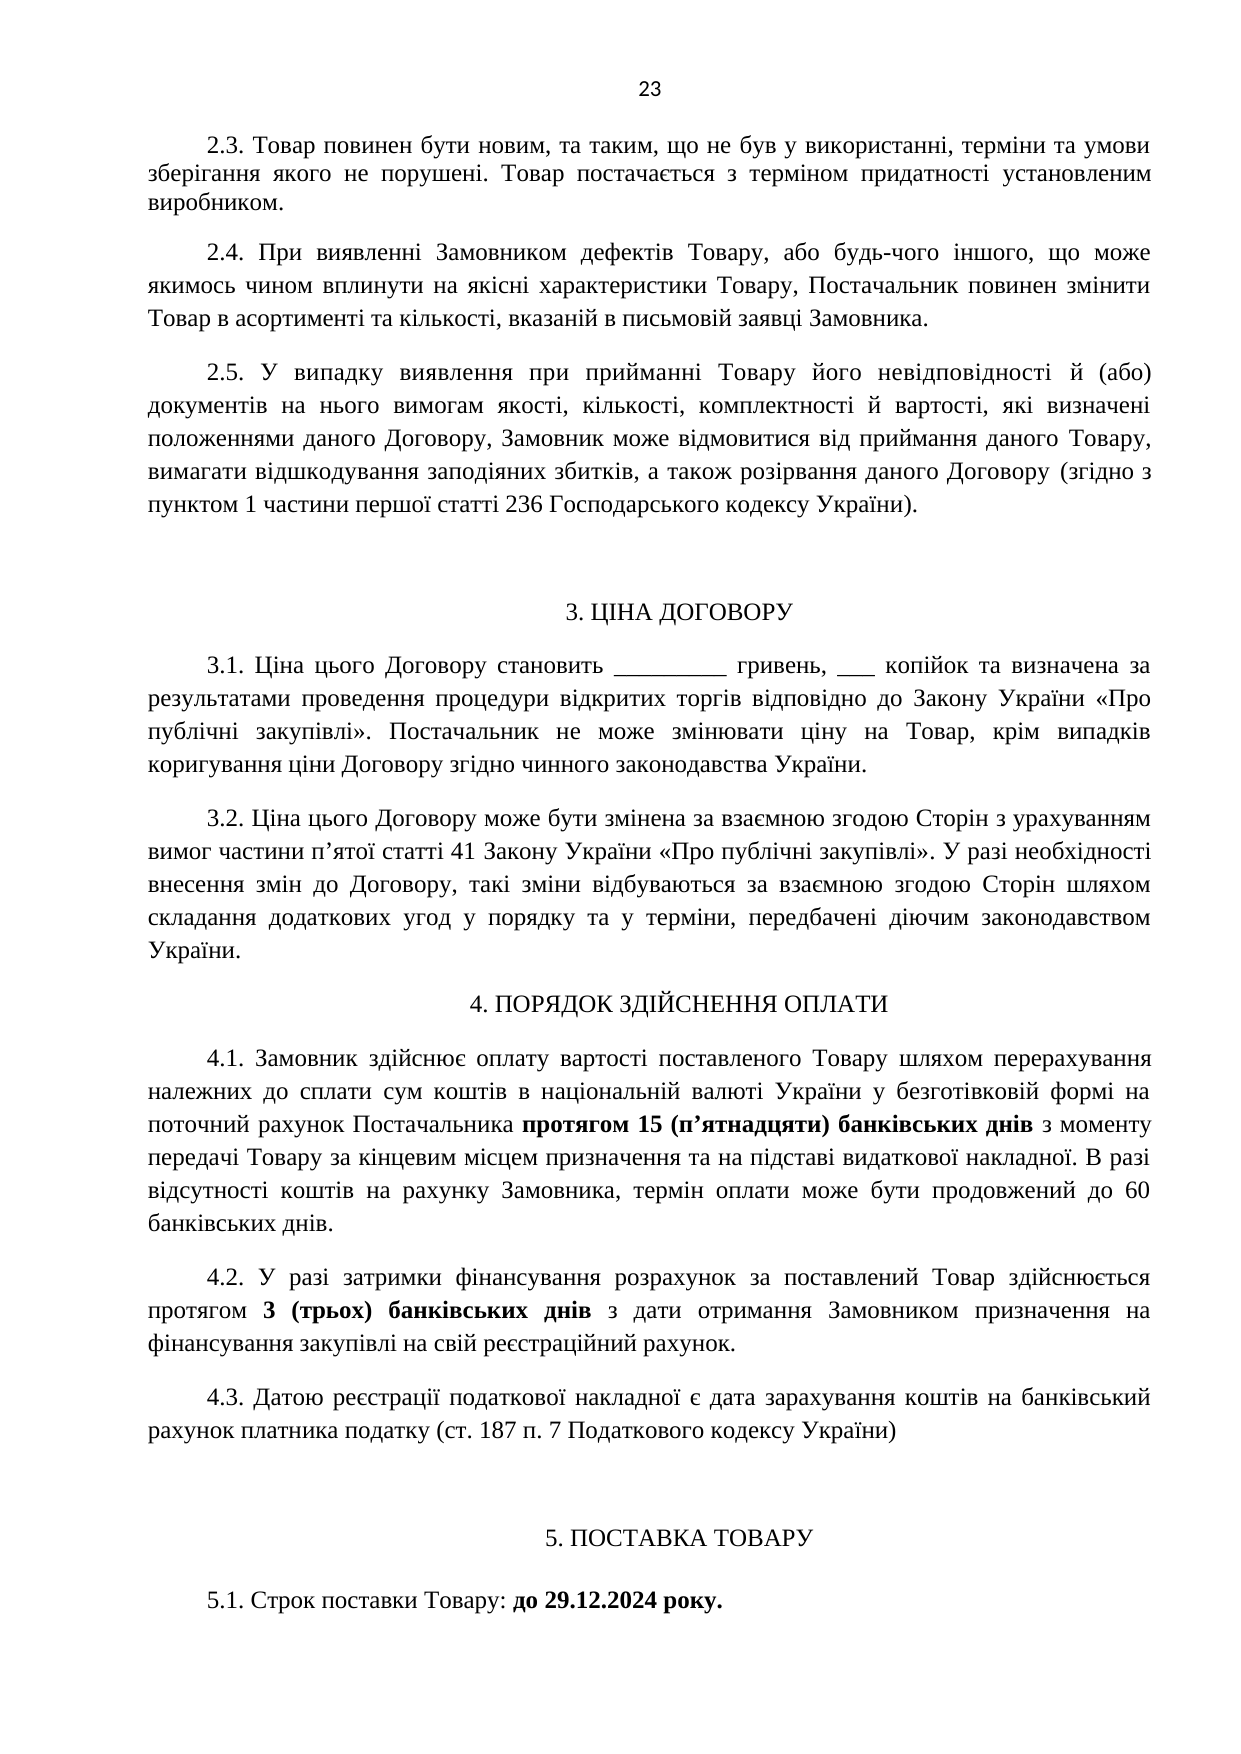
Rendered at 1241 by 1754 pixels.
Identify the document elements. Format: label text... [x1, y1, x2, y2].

text 4.1. Замовник здійснює оплату вартості поставленого Товару шляхом перерахування належних до сплати сум коштів в національній валюті України у безготівковій формі на поточний рахунок Постачальника протягом 15 (п’ятнадцяти) банківських днів з моменту передачі Товару за кінцевим місцем призначення та на підставі видаткової накладної. В разі відсутності коштів на рахунку Замовника, термін оплати може бути продовжений до 60 банківських днів. [148, 1043, 1152, 1076]
text 3.2. Ціна цього Договору може бути змінена за взаємною згодою Сторін з урахуванням вимог частини п’ятої статті 41 Закону України «Про публічні закупівлі». У разі необхідності внесення змін до Договору, такі зміни відбуваються за взаємною згодою Сторін шляхом складання додаткових угод у порядку та у терміни, передбачені діючим законодавством України. [148, 803, 1152, 964]
text 4. ПОРЯДОК ЗДІЙСНЕННЯ ОПЛАТИ [148, 989, 1152, 1018]
text 4.3. Датою реєстрації податкової накладної є дата зарахування коштів на банківський рахунок платника податку (ст. 187 п. 7 Податкового кодексу України) [148, 1382, 1152, 1444]
text 5.1. Строк поставки Товару: до 29.12.2024 року. [148, 1585, 1152, 1614]
text 2.3. Товар повинен бути новим, та таким, що не був у використанні, терміни та умови зберігання якого не порушені. Товар постачається з терміном придатності установленим виробником. [148, 130, 1152, 216]
text 5. ПОСТАВКА ТОВАРУ [148, 1523, 1152, 1551]
text 2.4. При виявленні Замовником дефектів Товару, або будь-чого іншого, що може якимось чином вплинути на якісні характеристики Товару, Постачальник повинен змінити Товар в асортименті та кількості, вказаній в письмовій заявці Замовника. [148, 237, 1152, 332]
text 2.5. У випадку виявлення при прийманні Товару його невідповідності й (або) документів на нього вимогам якості, кількості, комплектності й вартості, які визначені положеннями даного Договору, Замовник може відмовитися від приймання даного Товару, вимагати відшкодування заподіяних збитків, а також розірвання даного Договору (згідно з пунктом 1 частини першої статті 236 Господарського кодексу України). [148, 357, 1152, 518]
text 3. ЦІНА ДОГОВОРУ [148, 597, 1152, 625]
text 4.2. У разі затримки фінансування розрахунок за поставлений Товар здійснюється протягом 3 (трьох) банківських днів з дати отримання Замовником призначення на фінансування закупівлі на свій реєстраційний рахунок. [148, 1262, 1152, 1357]
text 3.1. Ціна цього Договору становить _________ гривень, ___ копійок та визначена за результатами проведення процедури відкритих торгів відповідно до Закону України «Про публічні закупівлі». Постачальник не може змінювати ціну на Товар, крім випадків коригування ціни Договору згідно чинного законодавства України. [148, 650, 1152, 778]
text 4.1. Замовник здійснює оплату вартості поставленого Товару шляхом перерахування належних до сплати сум коштів в національній валюті України у безготівковій формі на поточний рахунок Постачальника протягом 15 (п’ятнадцяти) банківських днів з моменту передачі Товару за кінцевим місцем призначення та на підставі видаткової накладної. В разі відсутності коштів на рахунку Замовника, термін оплати може бути продовжений до 60 банківських днів. [148, 1105, 1152, 1237]
